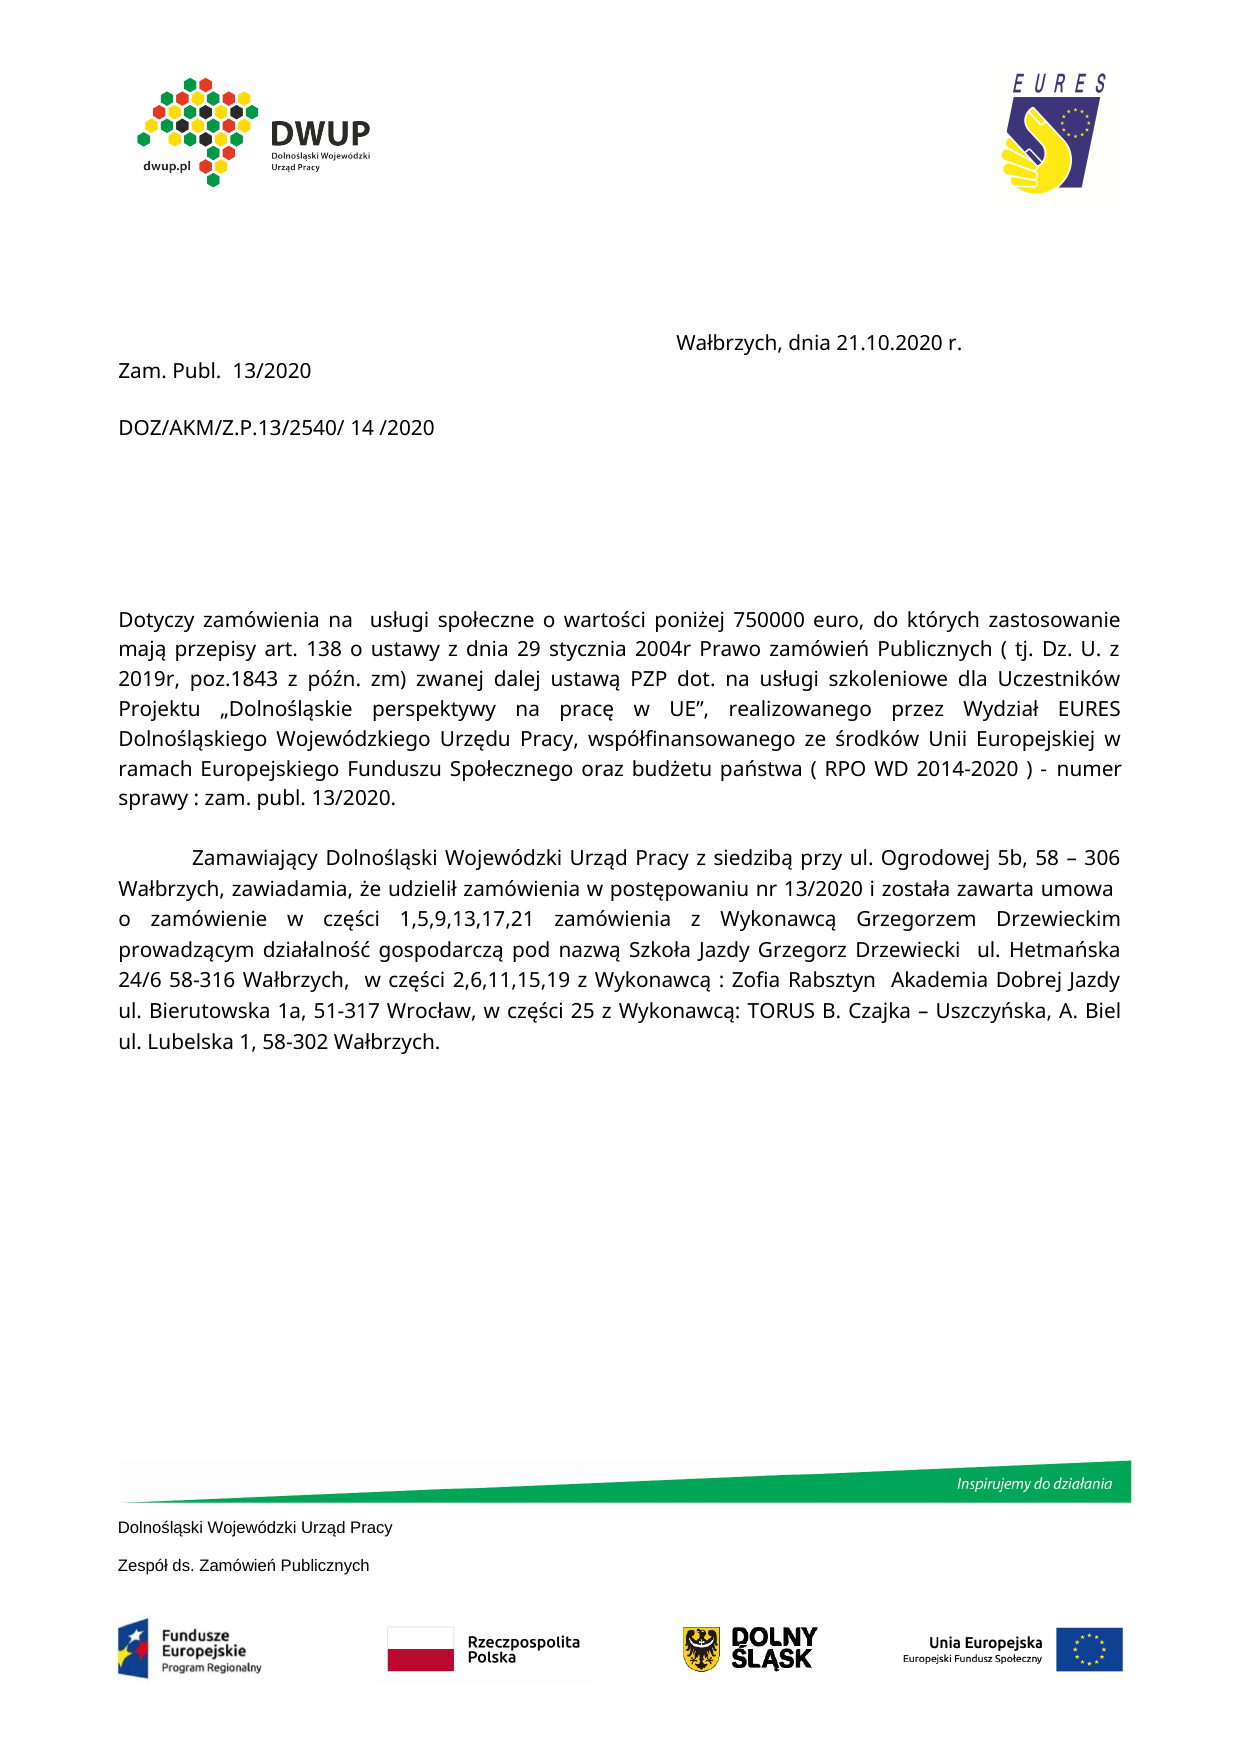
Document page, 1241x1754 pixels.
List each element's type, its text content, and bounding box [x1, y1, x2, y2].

picture [118, 59, 389, 207]
text DOZ/AKM/Z.P.13/2540/ 14 /2020 [118, 413, 1122, 442]
text Zamawiający Dolnośląski Wojewódzki Urząd Pracy z siedzibą przy ul. Ogrodowej 5b, 58 – 306 Wałbrzych, zawiadamia, że udzielił zamówienia w postępowaniu nr 13/2020 i została zawarta umowa o zamówienie w części 1,5,9,13,17,21 zamówienia z Wykonawcą Grzegorzem Drzewieckim prowadzącym działalność gospodarczą pod nazwą Szkoła Jazdy Grzegorz Drzewiecki ul. Hetmańska 24/6 58-316 Wałbrzych, w części 2,6,11,15,19 z Wykonawcą : Zofia Rabsztyn Akademia Dobrej Jazdy ul. Bierutowska 1a, 51-317 Wrocław, w części 25 z Wykonawcą: TORUS B. Czajka – Uszczyńska, A. Biel ul. Lubelska 1, 58-302 Wałbrzych. [118, 843, 1122, 1055]
picture [373, 1612, 594, 1686]
picture [676, 1621, 822, 1675]
picture [118, 1460, 1132, 1503]
picture [988, 60, 1119, 207]
text Zam. Publ. 13/2020 [118, 356, 1122, 385]
text Dotyczy zamówienia na usługi społeczne o wartości poniżej 750000 euro, do których zastosowanie mają przepisy art. 138 o ustawy z dnia 29 stycznia 2004r Prawo zamówień Publicznych ( tj. Dz. U. z 2019r, poz.1843 z późn. zm) zwanej dalej ustawą PZP dot. na usługi szkoleniowe dla Uczestników Projektu „Dolnośląskie perspektywy na pracę w UE”, realizowanego przez Wydział EURES Dolnośląskiego Wojewódzkiego Urzędu Pracy, współfinansowanego ze środków Unii Europejskiej w ramach Europejskiego Funduszu Społecznego oraz budżetu państwa ( RPO WD 2014-2020 ) - numer sprawy : zam. publ. 13/2020. [118, 605, 1122, 812]
picture [888, 1612, 1137, 1686]
text Wałbrzych, dnia 21.10.2020 r. [118, 328, 1122, 356]
picture [103, 1603, 276, 1693]
